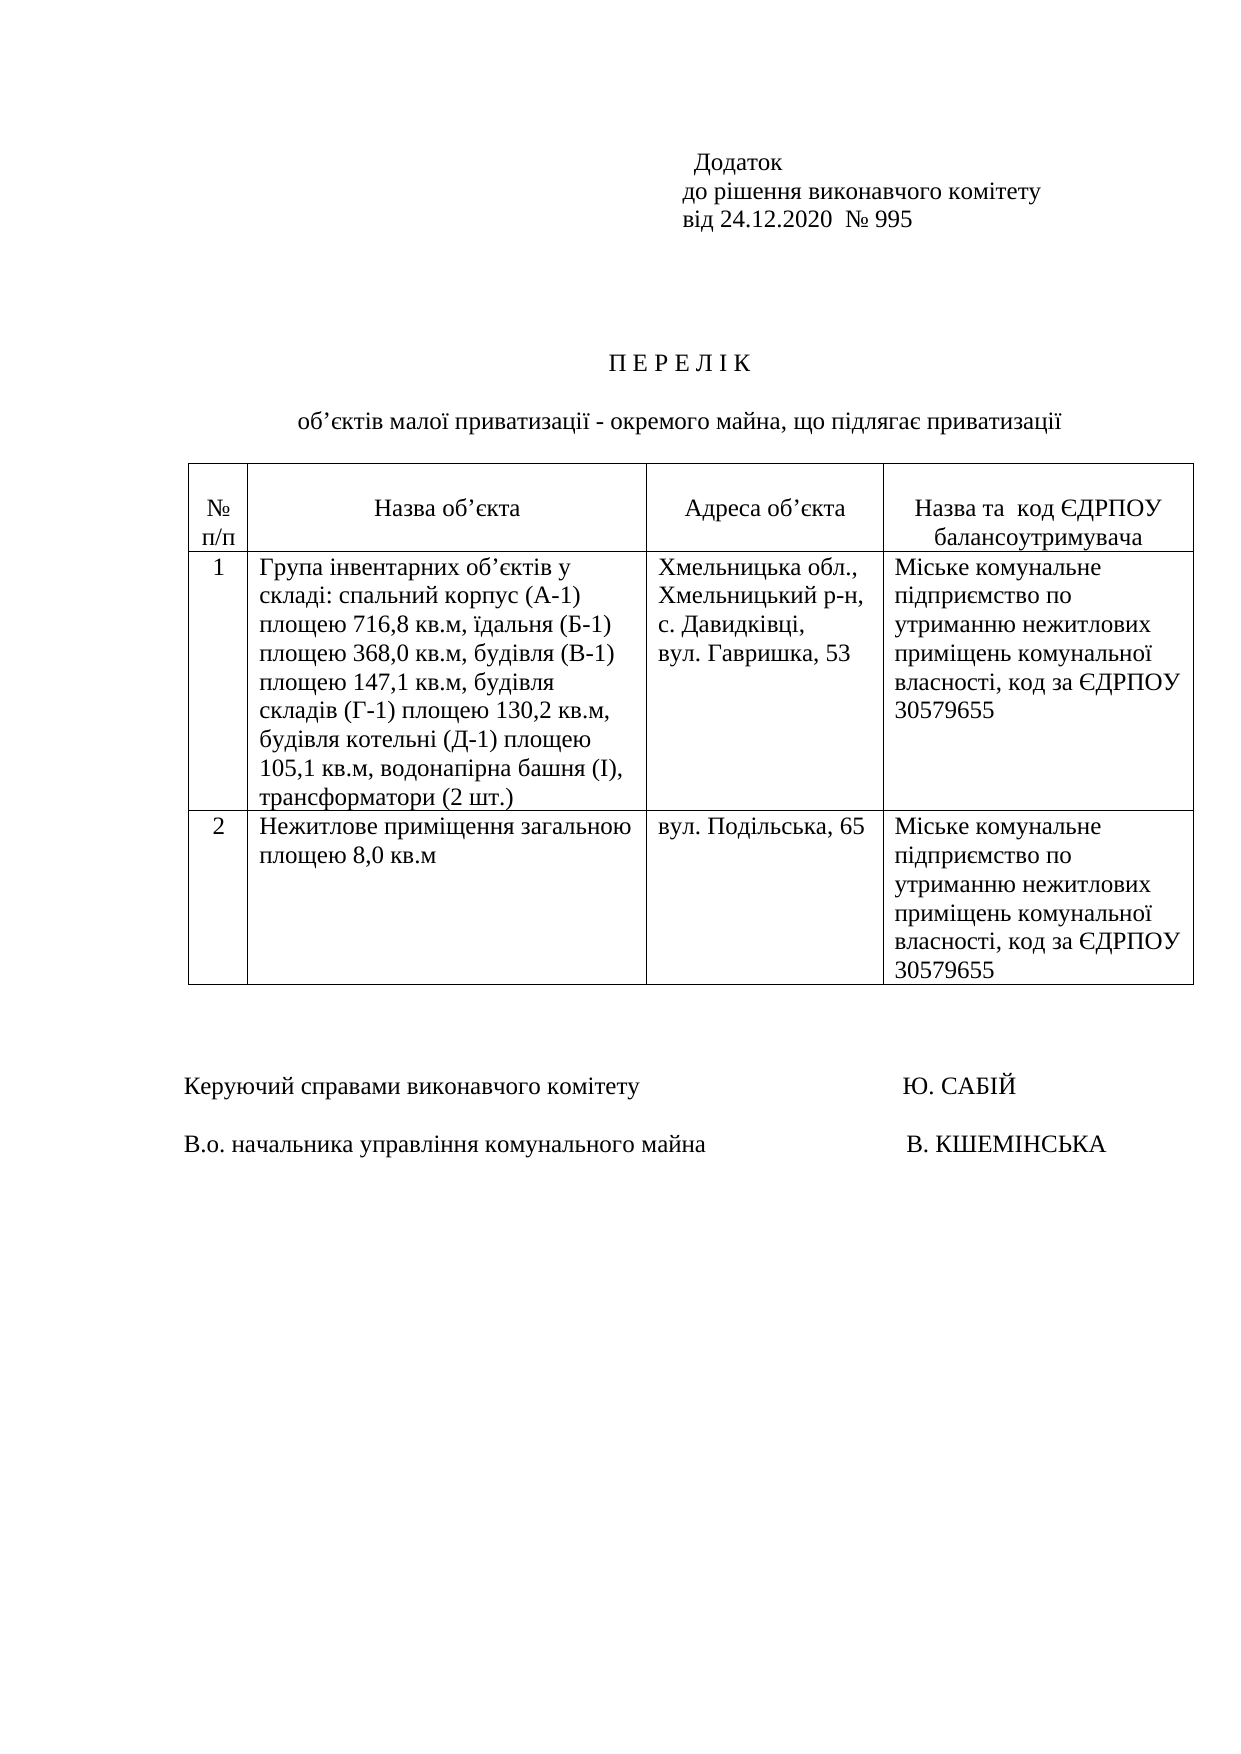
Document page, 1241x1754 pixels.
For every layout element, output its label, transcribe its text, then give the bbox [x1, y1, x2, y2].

table_header Назва об’єкта [248, 464, 646, 551]
table_header № п/п [189, 464, 247, 551]
table_cell Міське комунальне підприємство по утриманню нежитлових приміщень комунальної власності, код за ЄДРПОУ 30579655 [884, 552, 1193, 810]
table_cell 2 [189, 811, 247, 984]
text від 24.12.2020 № 995 [177, 204, 1181, 233]
text до рішення виконавчого комітету [177, 176, 1181, 204]
text Керуючий справами виконавчого комітету Ю. САБІЙ [177, 1071, 1181, 1100]
text Додаток [177, 147, 1181, 176]
table_header Назва та код ЄДРПОУ балансоутримувача [884, 464, 1193, 551]
table_header Адреса об’єкта [647, 464, 883, 551]
text П Е Р Е Л І К [177, 348, 1181, 377]
text об’єктів малої приватизації - окремого майна, що підлягає приватизації [177, 406, 1181, 434]
table_cell вул. Подільська, 65 [647, 811, 883, 984]
table_cell Хмельницька обл., Хмельницький р-н, с. Давидківці, вул. Гавришка, 53 [647, 552, 883, 810]
table_cell Нежитлове приміщення загальною площею 8,0 кв.м [248, 811, 646, 984]
table_cell 1 [189, 552, 247, 810]
table_cell Міське комунальне підприємство по утриманню нежитлових приміщень комунальної власності, код за ЄДРПОУ 30579655 [884, 811, 1193, 984]
table_cell Група інвентарних об’єктів у складі: спальний корпус (А-1) площею 716,8 кв.м, їдальня (Б-1) площею 368,0 кв.м, будівля (В-1) площею 147,1 кв.м, будівля складів (Г-1) площею 130,2 кв.м, будівля котельні (Д-1) площею 105,1 кв.м, водонапірна башня (І), трансформатори (2 шт.) [248, 552, 646, 810]
text В.о. начальника управління комунального майна В. КШЕМІНСЬКА [177, 1129, 1181, 1157]
